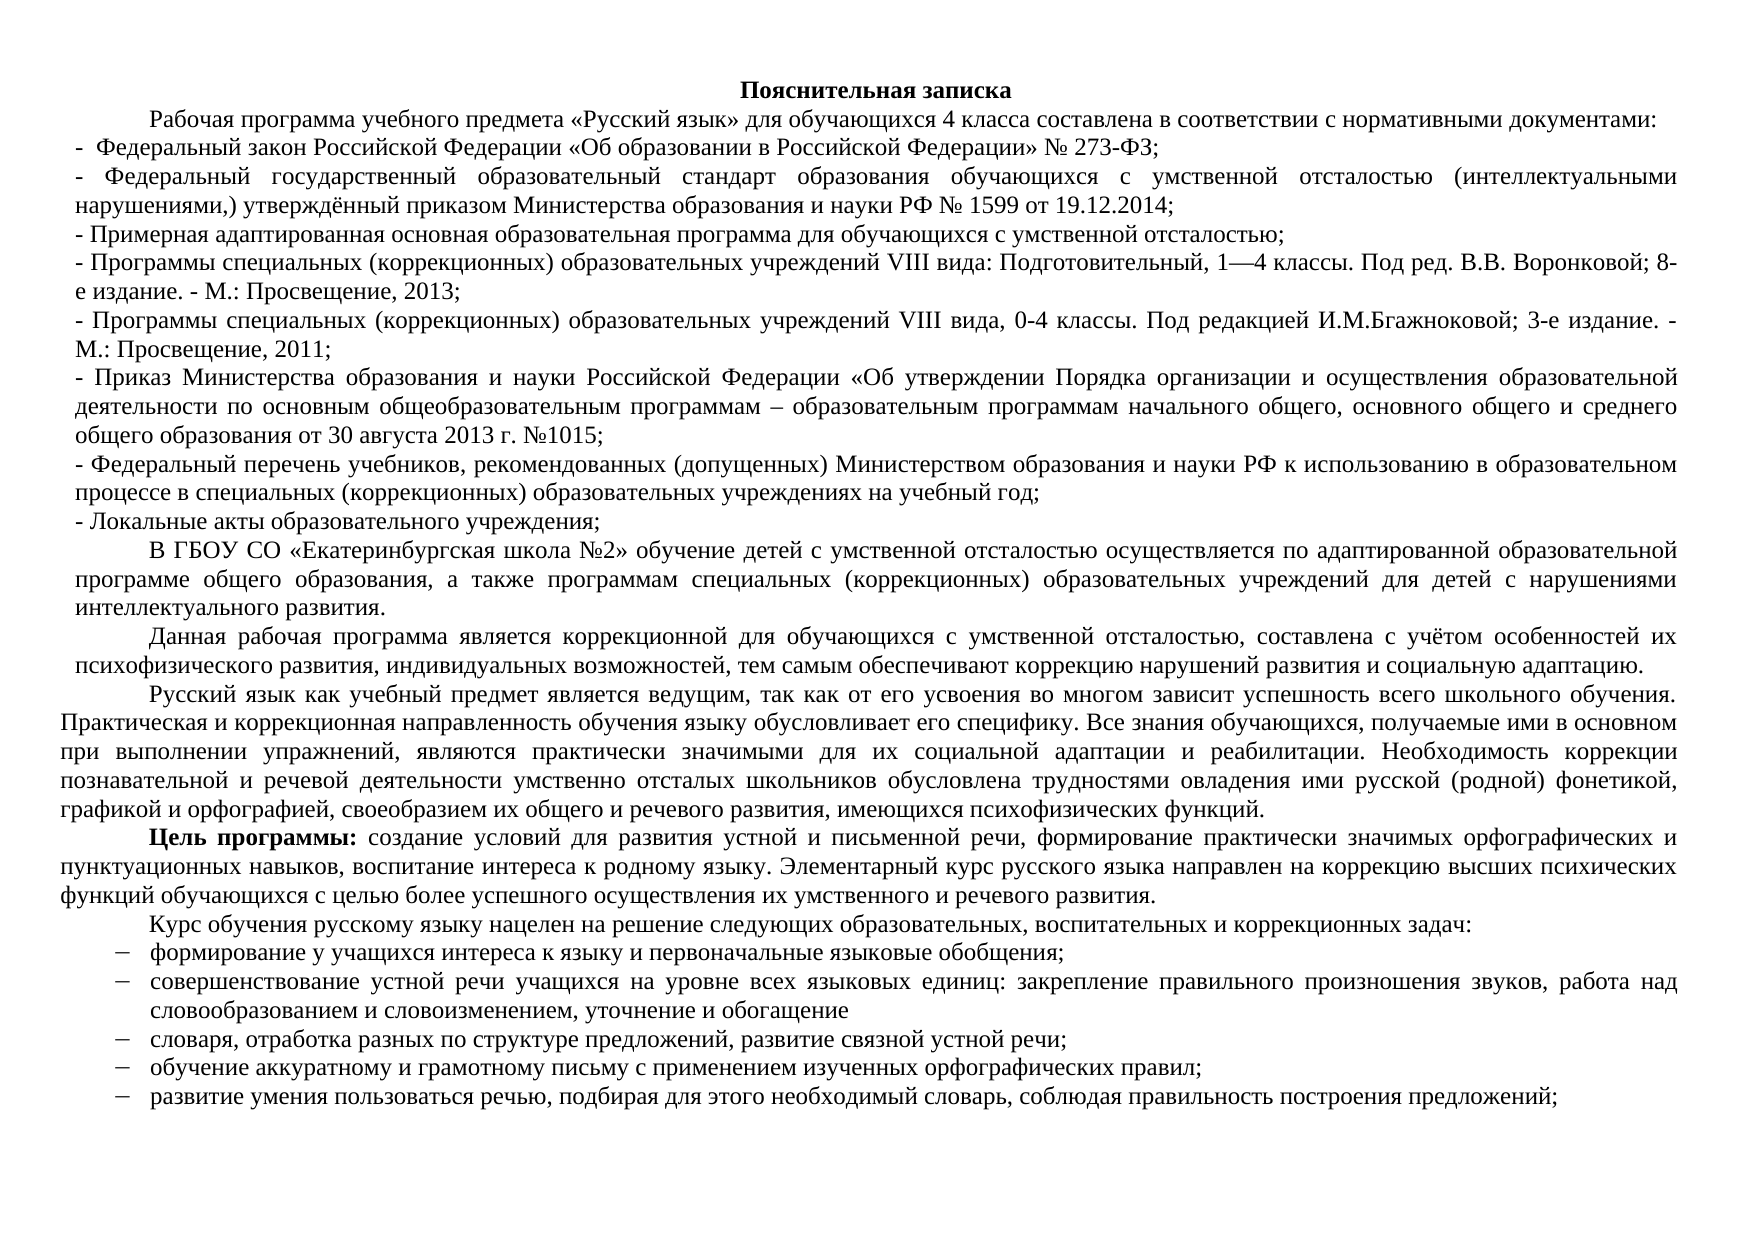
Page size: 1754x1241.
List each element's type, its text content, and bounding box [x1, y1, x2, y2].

text - Приказ Министерства образования и науки Российской Федерации «Об утверждении Порядка организации и осуществления образовательной деятельности по основным общеобразовательным программам – образовательным программам начального общего, основного общего и среднего общего образования от 30 августа 2013 г. №1015; [75, 362, 1679, 449]
list формирование у учащихся интереса к языку и первоначальные языковые обобщения; [112, 937, 1679, 966]
text - Программы специальных (коррекционных) образовательных учреждений VIII вида: Подготовительный, 1—4 классы. Под ред. В.В. Воронковой; 8-е издание. - М.: Просвещение, 2013; [75, 247, 1679, 305]
text - Примерная адаптированная основная образовательная программа для обучающихся с умственной отсталостью; [75, 219, 1679, 247]
text Цель программы: создание условий для развития устной и письменной речи, формирование практически значимых орфографических и пунктуационных навыков, воспитание интереса к родному языку. Элементарный курс русского языка направлен на коррекцию высших психических функций обучающихся с целью более успешного осуществления их умственного и речевого развития. [60, 822, 1679, 909]
list обучение аккуратному и грамотному письму с применением изученных орфографических правил; [112, 1052, 1679, 1081]
text Рабочая программа учебного предмета «Русский язык» для обучающихся 4 класса составлена в соответствии с нормативными документами: [75, 104, 1679, 132]
list словаря, отработка разных по структуре предложений, развитие связной устной речи; [112, 1024, 1679, 1052]
list совершенствование устной речи учащихся на уровне всех языковых единиц: закрепление правильного произношения звуков, работа над словообразованием и словоизменением, уточнение и обогащение [112, 966, 1679, 1024]
text - Локальные акты образовательного учреждения; [75, 506, 1679, 535]
list развитие умения пользоваться речью, подбирая для этого необходимый словарь, соблюдая правильность построения предложений; [112, 1081, 1679, 1110]
text Курс обучения русскому языку нацелен на решение следующих образовательных, воспитательных и коррекционных задач: [75, 909, 1679, 937]
text - Федеральный государственный образовательный стандарт образования обучающихся с умственной отсталостью (интеллектуальными нарушениями,) утверждённый приказом Министерства образования и науки РФ № 1599 от 19.12.2014; [75, 161, 1679, 219]
text Русский язык как учебный предмет является ведущим, так как от его усвоения во многом зависит успешность всего школьного обучения. Практическая и коррекционная направленность обучения языку обусловливает его специфику. Все знания обучающихся, получаемые ими в основном при выполнении упражнений, являются практически значимыми для их социальной адаптации и реабилитации. Необходимость коррекции познавательной и речевой деятельности умственно отсталых школьников обусловлена трудностями овладения ими русской (родной) фонетикой, графикой и орфографией, своеобразием их общего и речевого развития, имеющихся психофизических функций. [60, 679, 1679, 822]
text Пояснительная записка [75, 75, 1676, 104]
text Данная рабочая программа является коррекционной для обучающихся с умственной отсталостью, составлена с учётом особенностей их психофизического развития, индивидуальных возможностей, тем самым обеспечивают коррекцию нарушений развития и социальную адаптацию. [75, 621, 1679, 679]
text В ГБОУ СО «Екатеринбургская школа №2» обучение детей с умственной отсталостью осуществляется по адаптированной образовательной программе общего образования, а также программам специальных (коррекционных) образовательных учреждений для детей с нарушениями интеллектуального развития. [75, 535, 1679, 621]
text - Программы специальных (коррекционных) образовательных учреждений VIII вида, 0-4 классы. Под редакцией И.М.Бгажноковой; 3-е издание. - М.: Просвещение, 2011; [75, 305, 1679, 362]
text - Федеральный перечень учебников, рекомендованных (допущенных) Министерством образования и науки РФ к использованию в образовательном процессе в специальных (коррекционных) образовательных учреждениях на учебный год; [75, 449, 1679, 506]
text - Федеральный закон Российской Федерации «Об образовании в Российской Федерации» № 273-ФЗ; [75, 132, 1679, 161]
